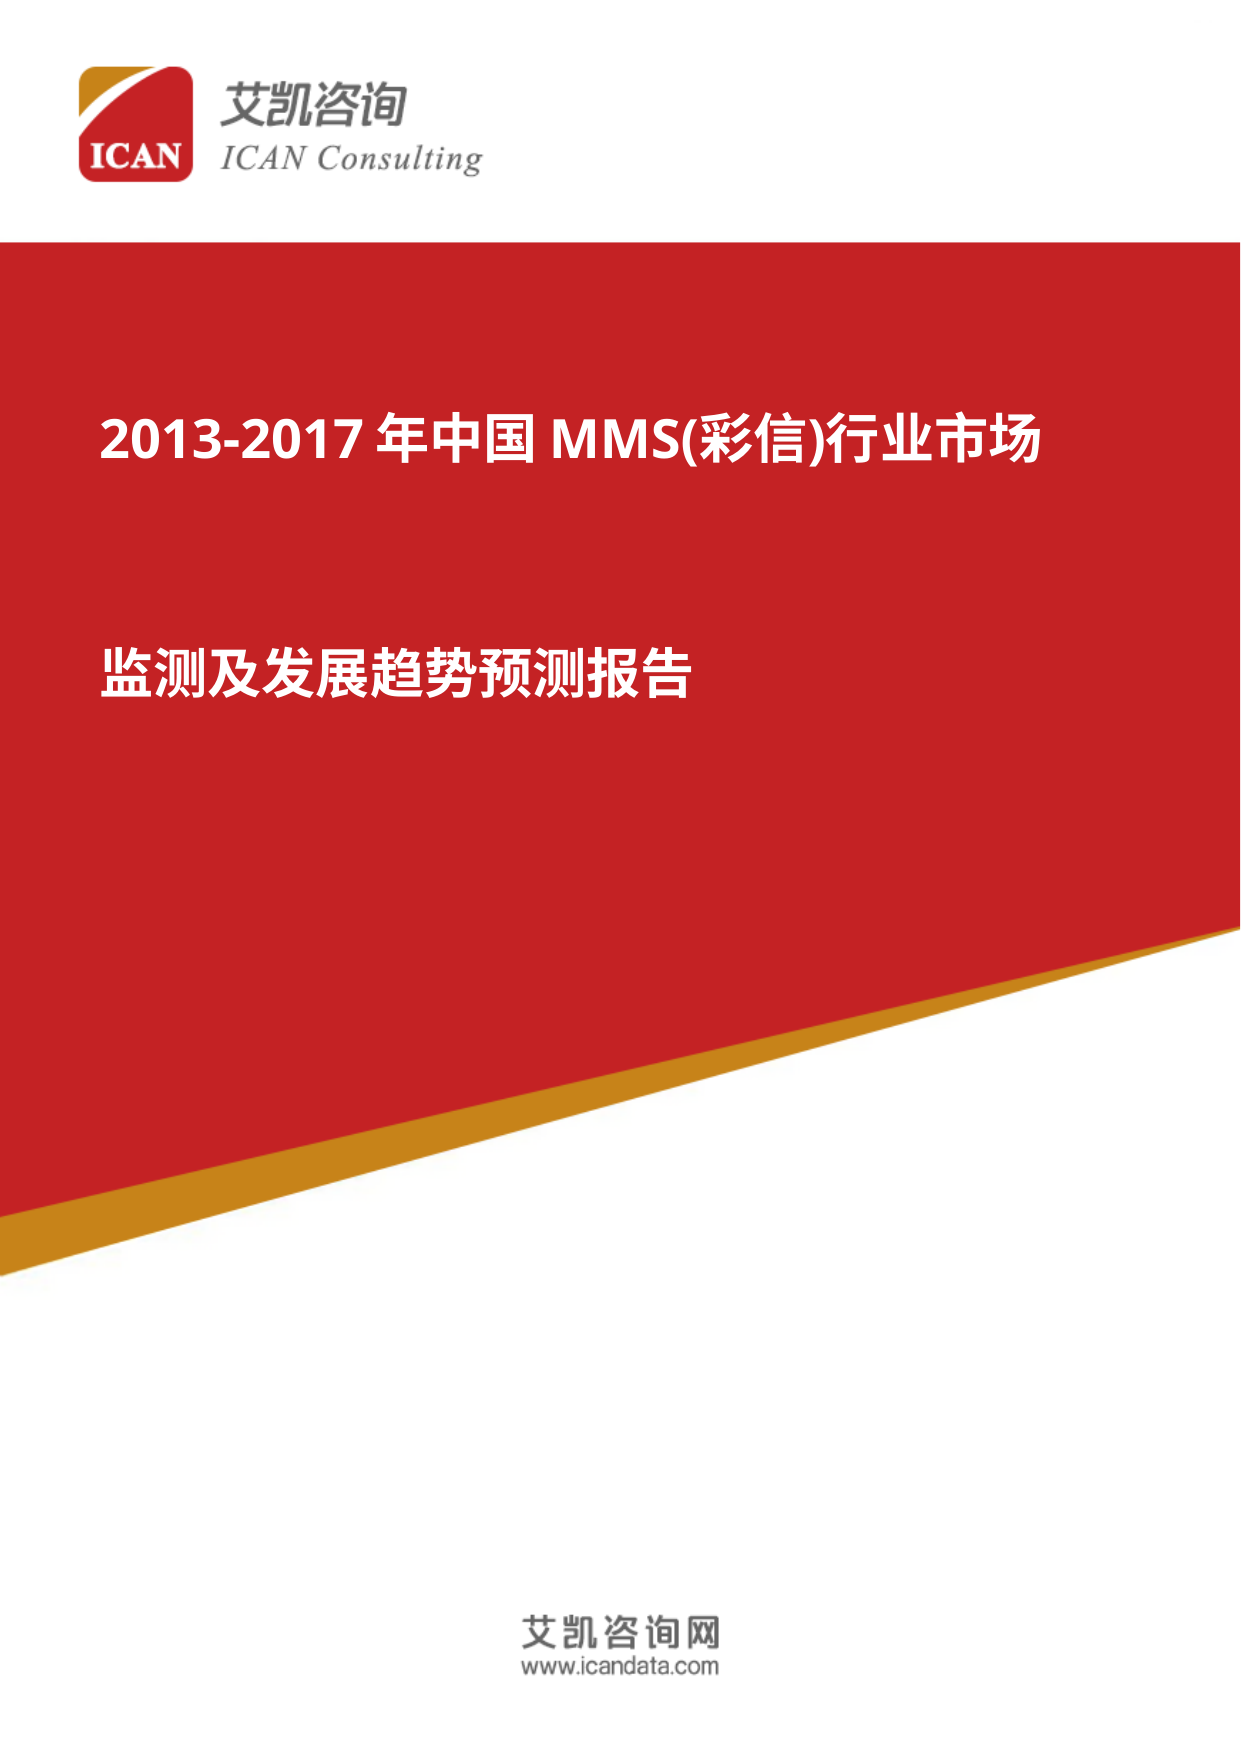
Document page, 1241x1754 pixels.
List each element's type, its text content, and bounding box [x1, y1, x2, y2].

picture [0, 5, 1241, 1754]
subtitle 2013-2017年中国MMS(彩信)行业市场监测及发展趋势预测报告 [99, 386, 1053, 718]
